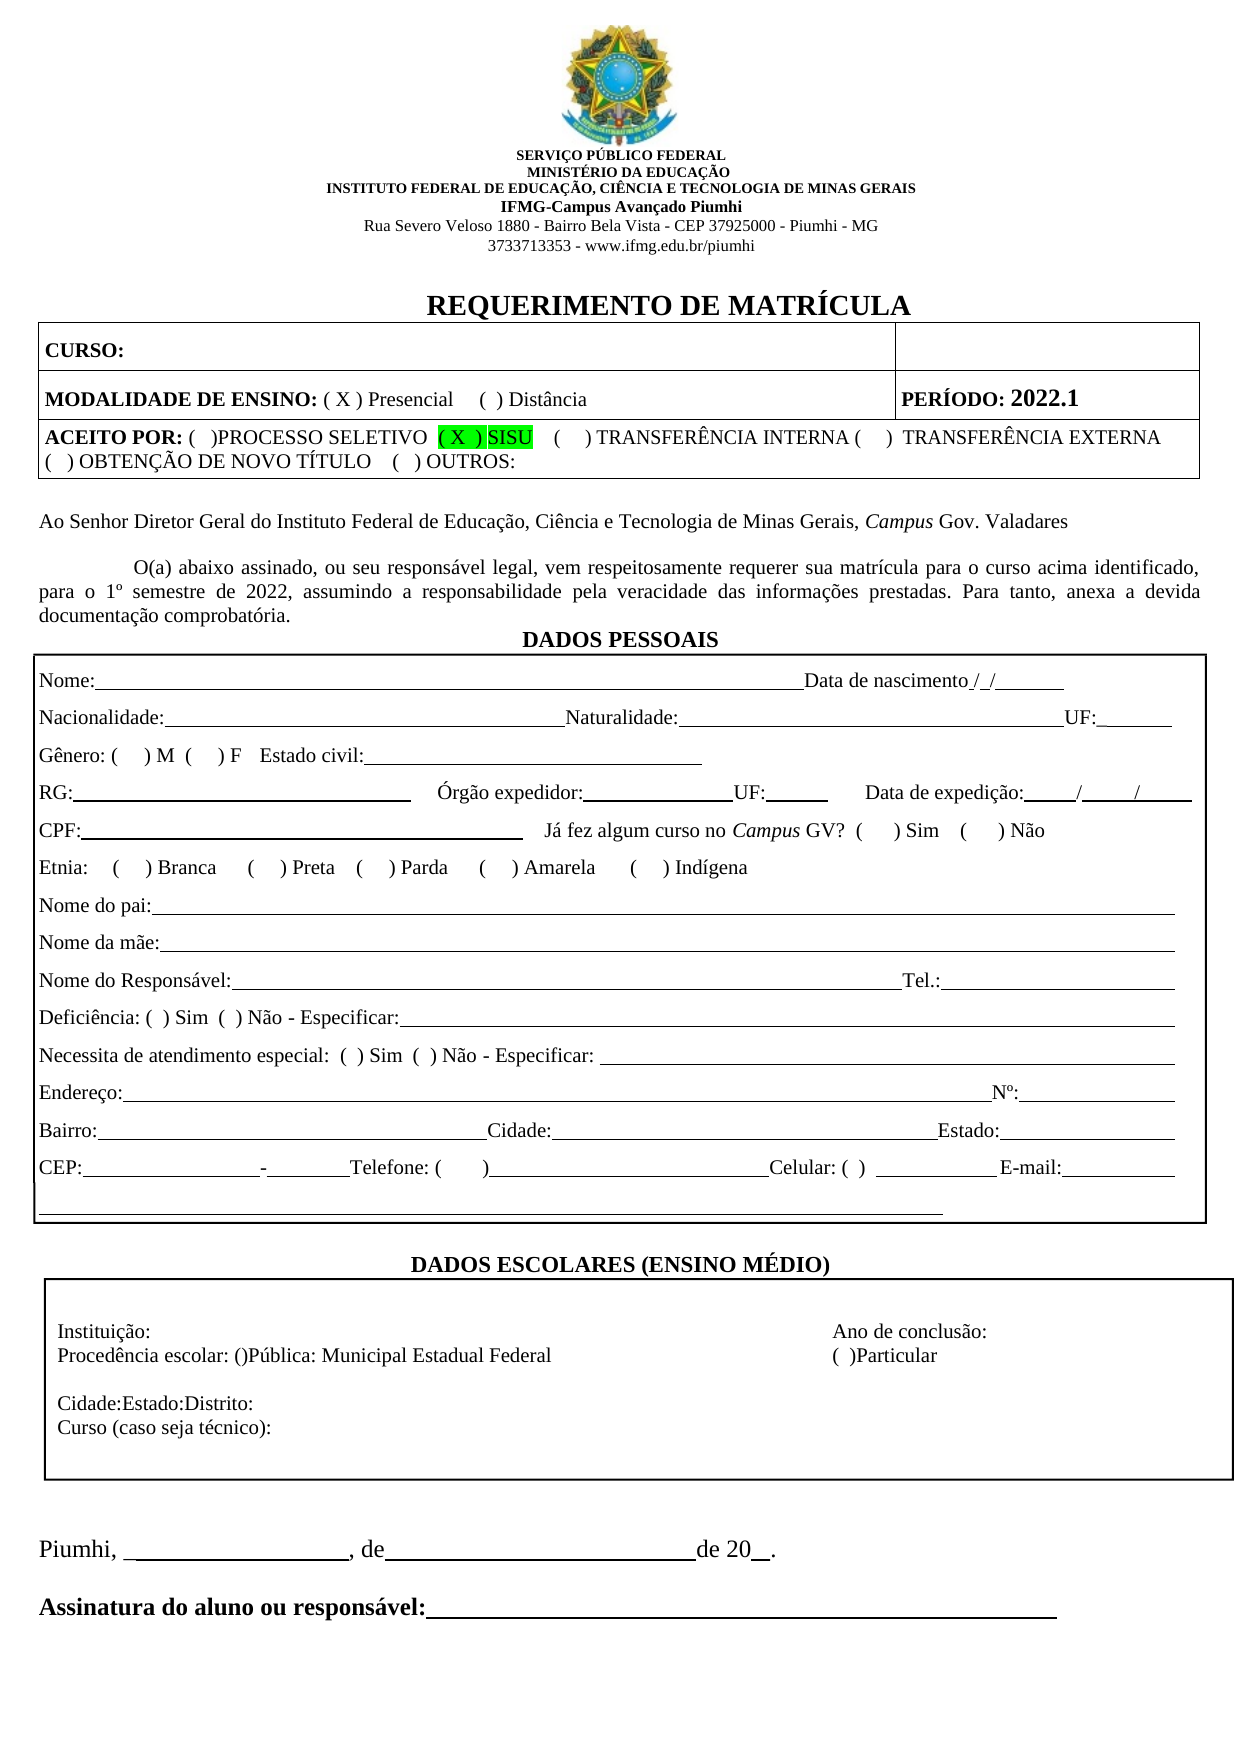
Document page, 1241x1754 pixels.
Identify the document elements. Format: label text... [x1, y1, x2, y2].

text SERVIÇO PÚBLICO FEDERAL [23, 147, 1219, 163]
table_header CURSO: [39, 323, 895, 370]
subtitle Assinatura do aluno ou responsável: [38, 1592, 1219, 1621]
text Órgão expedidor: UF: [437, 780, 832, 804]
text IFMG-Campus Avançado Piumhi Rua Severo Veloso 1880 - Bairro Bela Vista - CEP 37925000 - Piumhi - MG [29, 197, 1213, 235]
table_cell ACEITO POR: ( )PROCESSO SELETIVO ( X ) SISU ( ) TRANSFERÊNCIA INTERNA ( ) TRANSFERÊNCIA EXTERNA ( ) OBTENÇÃO DE NOVO TÍTULO ( ) OUTROS: [39, 420, 1199, 477]
text Nome do pai: Nome da mãe: Nome do Responsável: Tel.: Deficiência: ( ) Sim ( ) Não - Especificar: Necessita de atendimento especial: ( ) Sim ( ) Não - Especificar: Endereço: Nº: Bairro: Cidade: Estado: CEP: - Telefone: ( ) Celular: ( ) E-mail: [38, 893, 1182, 1217]
table_cell MODALIDADE DE ENSINO: ( X ) Presencial ( ) Distância [39, 371, 895, 419]
text Ao Senhor Diretor Geral do Instituto Federal de Educação, Ciência e Tecnologia de Minas Gerais, Campus Gov. Valadares [38, 509, 1219, 533]
table_cell PERÍODO: 2022.1 [896, 371, 1199, 419]
text Piumhi, _ , de de 20 . [38, 1534, 1219, 1563]
text 3733713353 - www.ifmg.edu.br/piumhi [29, 235, 1213, 254]
text MINISTÉRIO DA EDUCAÇÃO [23, 163, 1219, 180]
text DADOS PESSOAIS [253, 627, 988, 653]
text CPF: Já fez algum curso no Campus GV? ( ) Sim ( ) Não [38, 817, 1219, 842]
picture [561, 25, 681, 147]
text RG: [38, 780, 415, 804]
table_header [896, 323, 1199, 370]
text Nome: Data de nascimento / / Nacionalidade: Naturalidade: UF:_ Gênero: ( ) M ( ) F Estado civil: [38, 668, 1175, 767]
text DADOS ESCOLARES (ENSINO MÉDIO) [253, 1252, 988, 1278]
text Data de expedição: / / [865, 780, 1219, 804]
text O(a) abaixo assinado, ou seu responsável legal, vem respeitosamente requerer sua matrícula para o curso acima identificado, para o 1º semestre de 2022, assumindo a responsabilidade pela veracidade das informações prestadas. Para tanto, anexa a devida documentação comprobatória. [38, 555, 1201, 627]
text Etnia: ( ) Branca ( ) Preta ( ) Parda ( ) Amarela ( ) Indígena [38, 855, 1219, 879]
text INSTITUTO FEDERAL DE EDUCAÇÃO, CIÊNCIA E TECNOLOGIA DE MINAS GERAIS [23, 180, 1219, 197]
subtitle REQUERIMENTO DE MATRÍCULA [426, 288, 1219, 321]
